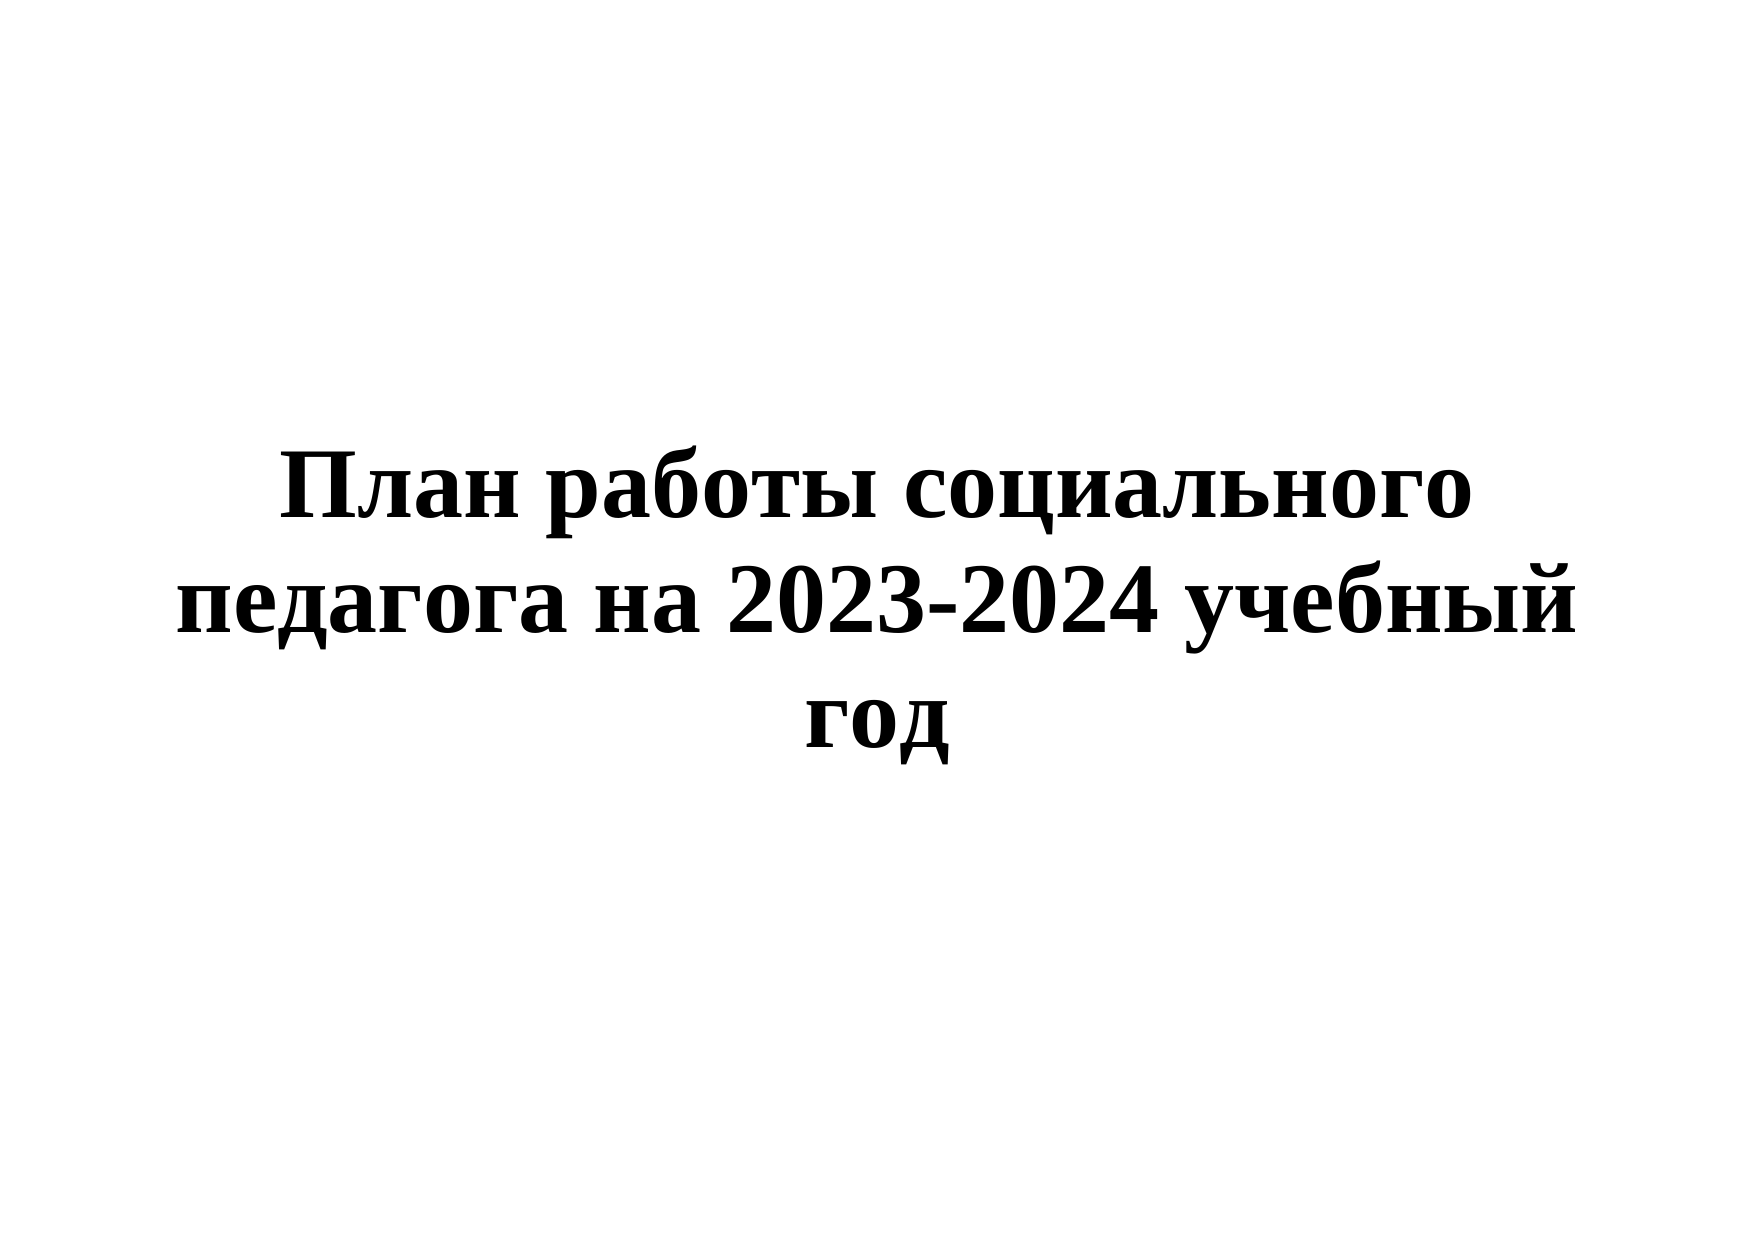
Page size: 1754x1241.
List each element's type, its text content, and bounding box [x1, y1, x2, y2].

text План работы социального педагога на 2023-2024 учебный год [118, 424, 1636, 769]
